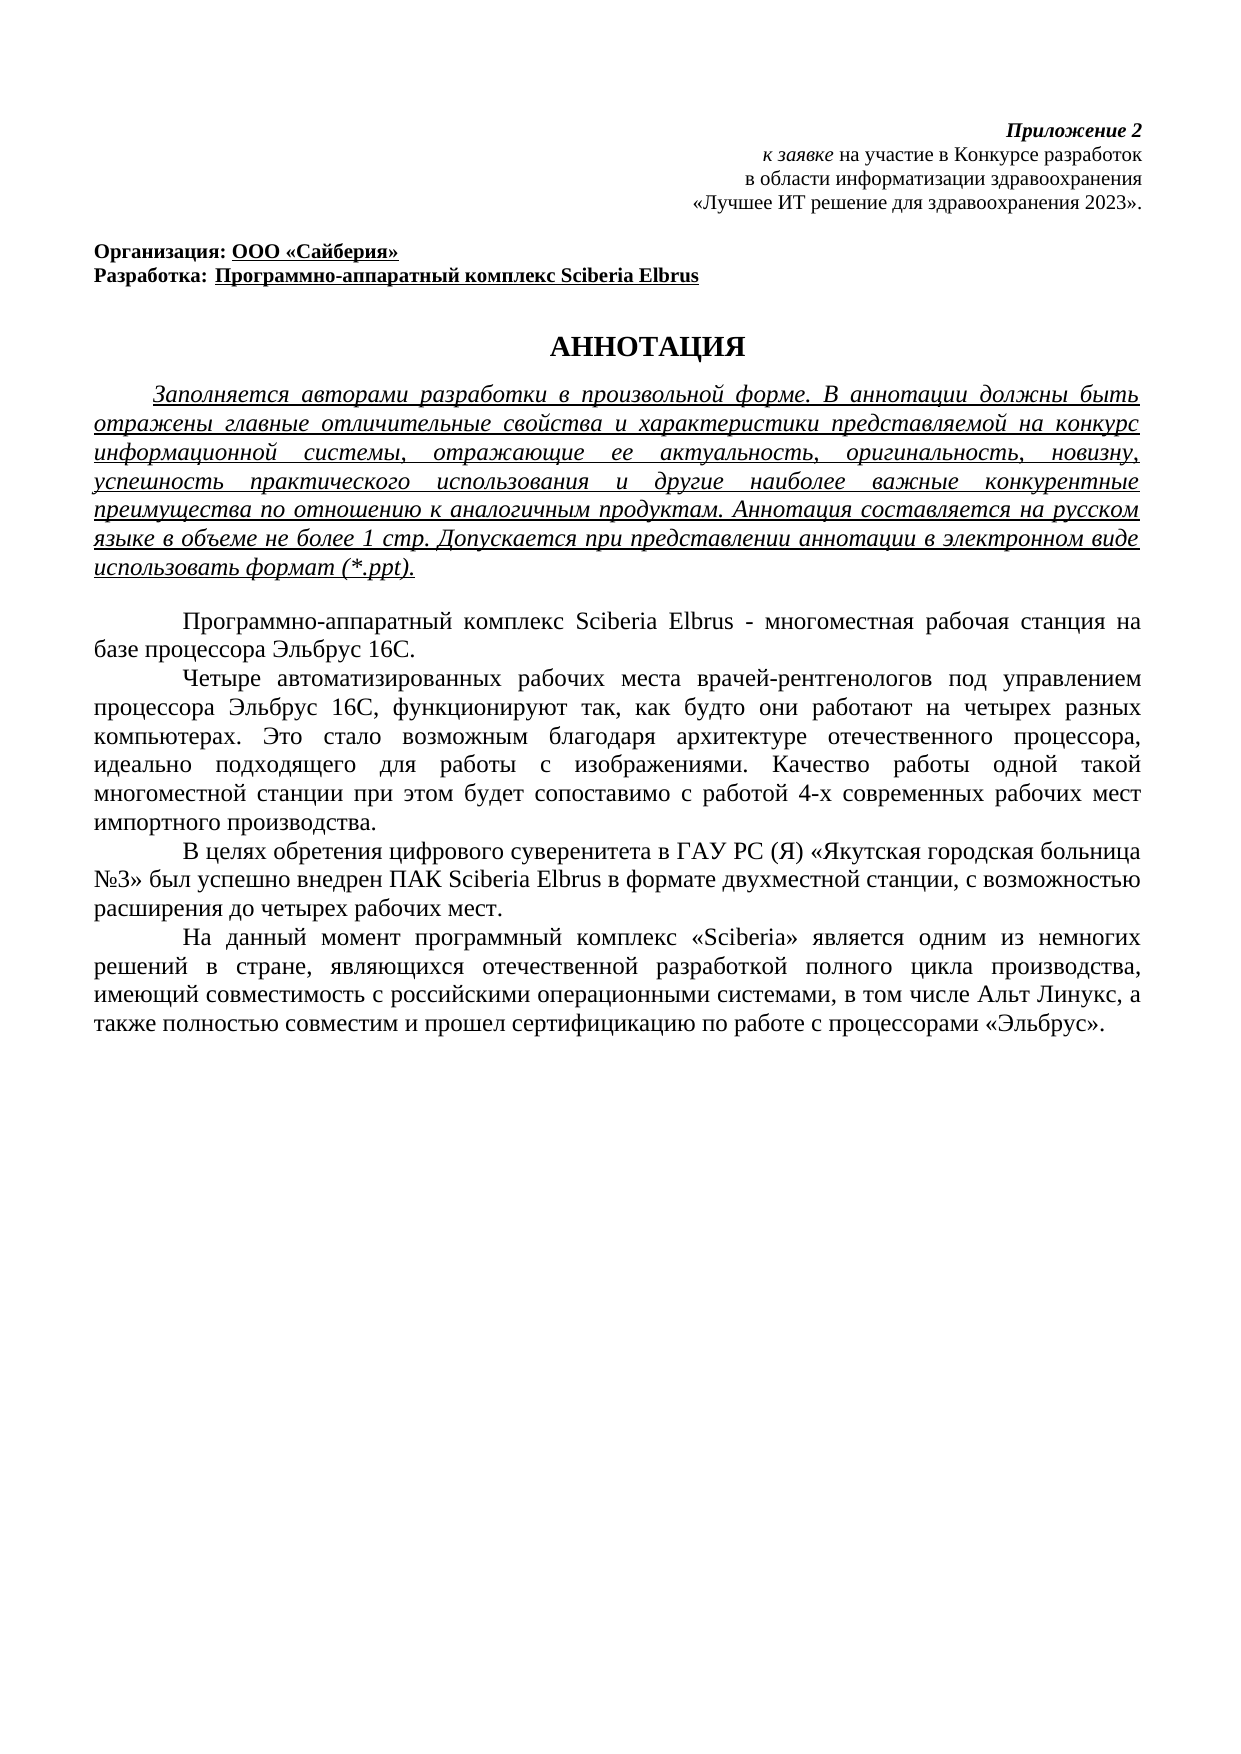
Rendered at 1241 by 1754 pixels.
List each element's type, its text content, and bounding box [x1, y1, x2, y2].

text Приложение 2 [94, 118, 1142, 142]
text Разработка: Программно-аппаратный комплекс Sciberia Elbrus [94, 263, 1142, 287]
text Заполняется авторами разработки в произвольной форме. В аннотации должны быть отражены главные отличительные свойства и характеристики представляемой на конкурс информационной системы, отражающие ее актуальность, оригинальность, новизну, успешность практического использования и другие наиболее важные конкурентные преимущества по отношению к аналогичным продуктам. Аннотация составляется на русском языке в объеме не более 1 стр. Допускается при представлении аннотации в электронном виде использовать формат (*.ppt). [94, 379, 1142, 581]
text Программно-аппаратный комплекс Sciberia Elbrus - многоместная рабочая станция на базе процессора Эльбрус 16С. [94, 606, 1142, 663]
text «Лучшее ИТ решение для здравоохранения 2023». [94, 190, 1142, 214]
text Организация: ООО «Сайберия» [94, 239, 1142, 263]
text Четыре автоматизированных рабочих места врачей-рентгенологов под управлением процессора Эльбрус 16С, функционируют так, как будто они работают на четырех разных компьютерах. Это стало возможным благодаря архитектуре отечественного процессора, идеально подходящего для работы с изображениями. Качество работы одной такой многоместной станции при этом будет сопоставимо с работой 4-х современных рабочих мест импортного производства. [94, 663, 1142, 836]
text На данный момент программный комплекс «Sciberia» является одним из немногих решений в стране, являющихся отечественной разработкой полного цикла производства, имеющий совместимость с российскими операционными системами, в том числе Альт Линукс, а также полностью совместим и прошел сертифицикацию по работе с процессорами «Эльбрус». [94, 922, 1142, 1037]
text в области информатизации здравоохранения [94, 166, 1142, 190]
text АННОТАЦИЯ [94, 329, 1142, 363]
text В целях обретения цифрового суверенитета в ГАУ РС (Я) «Якутская городская больница №3» был успешно внедрен ПАК Sciberia Elbrus в формате двухместной станции, с возможностью расширения до четырех рабочих мест. [94, 836, 1142, 922]
text к заявке на участие в Конкурсе разработок [94, 142, 1142, 166]
